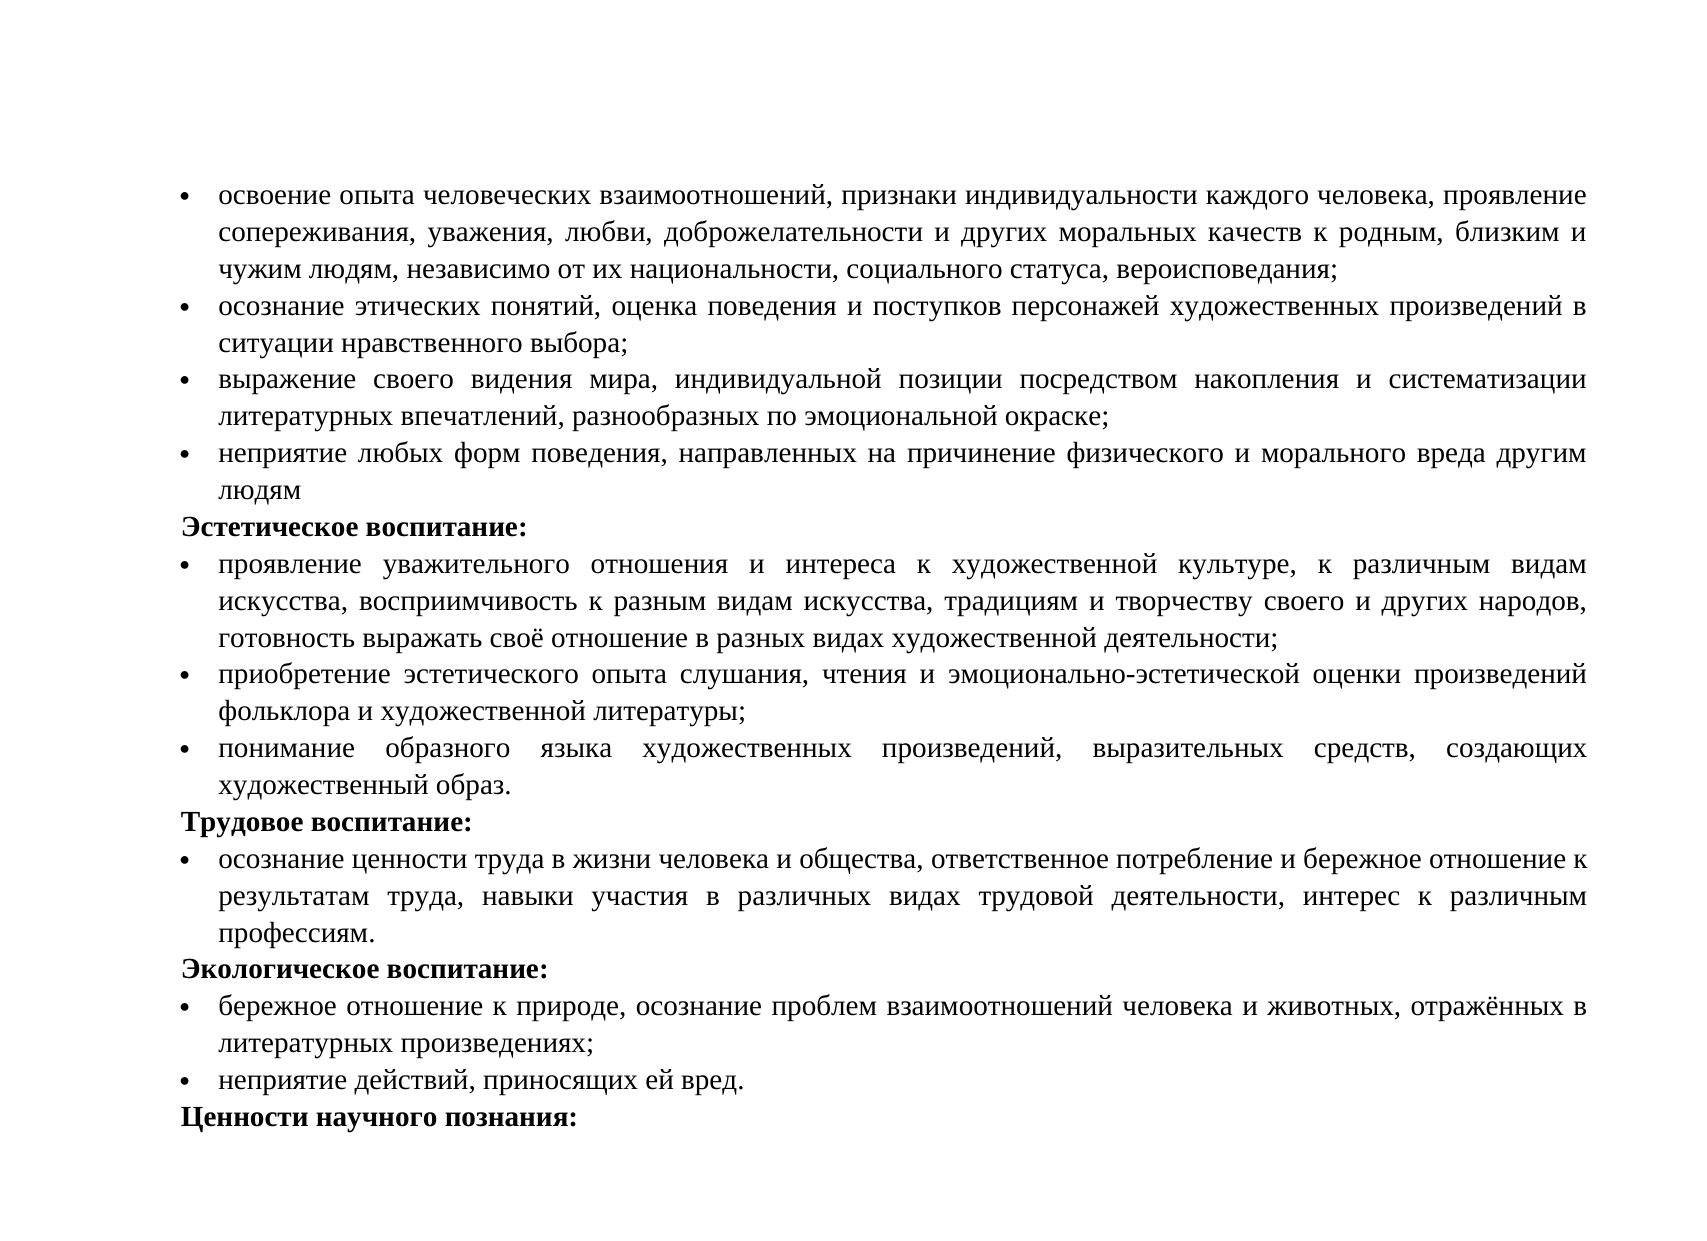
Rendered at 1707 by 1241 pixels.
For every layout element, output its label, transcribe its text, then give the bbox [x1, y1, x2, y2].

text Эстетическое воспитание: [118, 509, 1588, 543]
list освоение опыта человеческих взаимоотношений, признаки индивидуальности каждого человека, проявление сопереживания, уважения, любви, доброжелательности и других моральных качеств к родным, близким и чужим людям, независимо от их национальности, социального статуса, вероисповедания; [181, 177, 1588, 284]
text Ценности научного познания: [118, 1099, 1588, 1133]
list бережное отношение к природе, осознание проблем взаимоотношений человека и животных, отражённых в литературных произведениях; [181, 988, 1588, 1059]
list неприятие любых форм поведения, направленных на причинение физического и морального вреда другим людям [181, 435, 1588, 506]
text Экологическое воспитание: [118, 952, 1588, 985]
list осознание ценности труда в жизни человека и общества, ответственное потребление и бережное отношение к результатам труда, навыки участия в различных видах трудовой деятельности, интерес к различным профессиям. [181, 841, 1588, 948]
list понимание образного языка художественных произведений, выразительных средств, создающих художественный образ. [181, 730, 1588, 801]
list проявление уважительного отношения и интереса к художественной культуре, к различным видам искусства, восприимчивость к разным видам искусства, традициям и творчеству своего и других народов, готовность выражать своё отношение в разных видах художественной деятельности; [181, 546, 1588, 653]
list приобретение эстетического опыта слушания, чтения и эмоционально-эстетической оценки произведений фольклора и художественной литературы; [181, 657, 1588, 727]
list неприятие действий, приносящих ей вред. [181, 1062, 1588, 1096]
list осознание этических понятий, оценка поведения и поступков персонажей художественных произведений в ситуации нравственного выбора; [181, 288, 1588, 358]
list выражение своего видения мира, индивидуальной позиции посредством накопления и систематизации литературных впечатлений, разнообразных по эмоциональной окраске; [181, 362, 1588, 432]
text Трудовое воспитание: [118, 804, 1588, 838]
